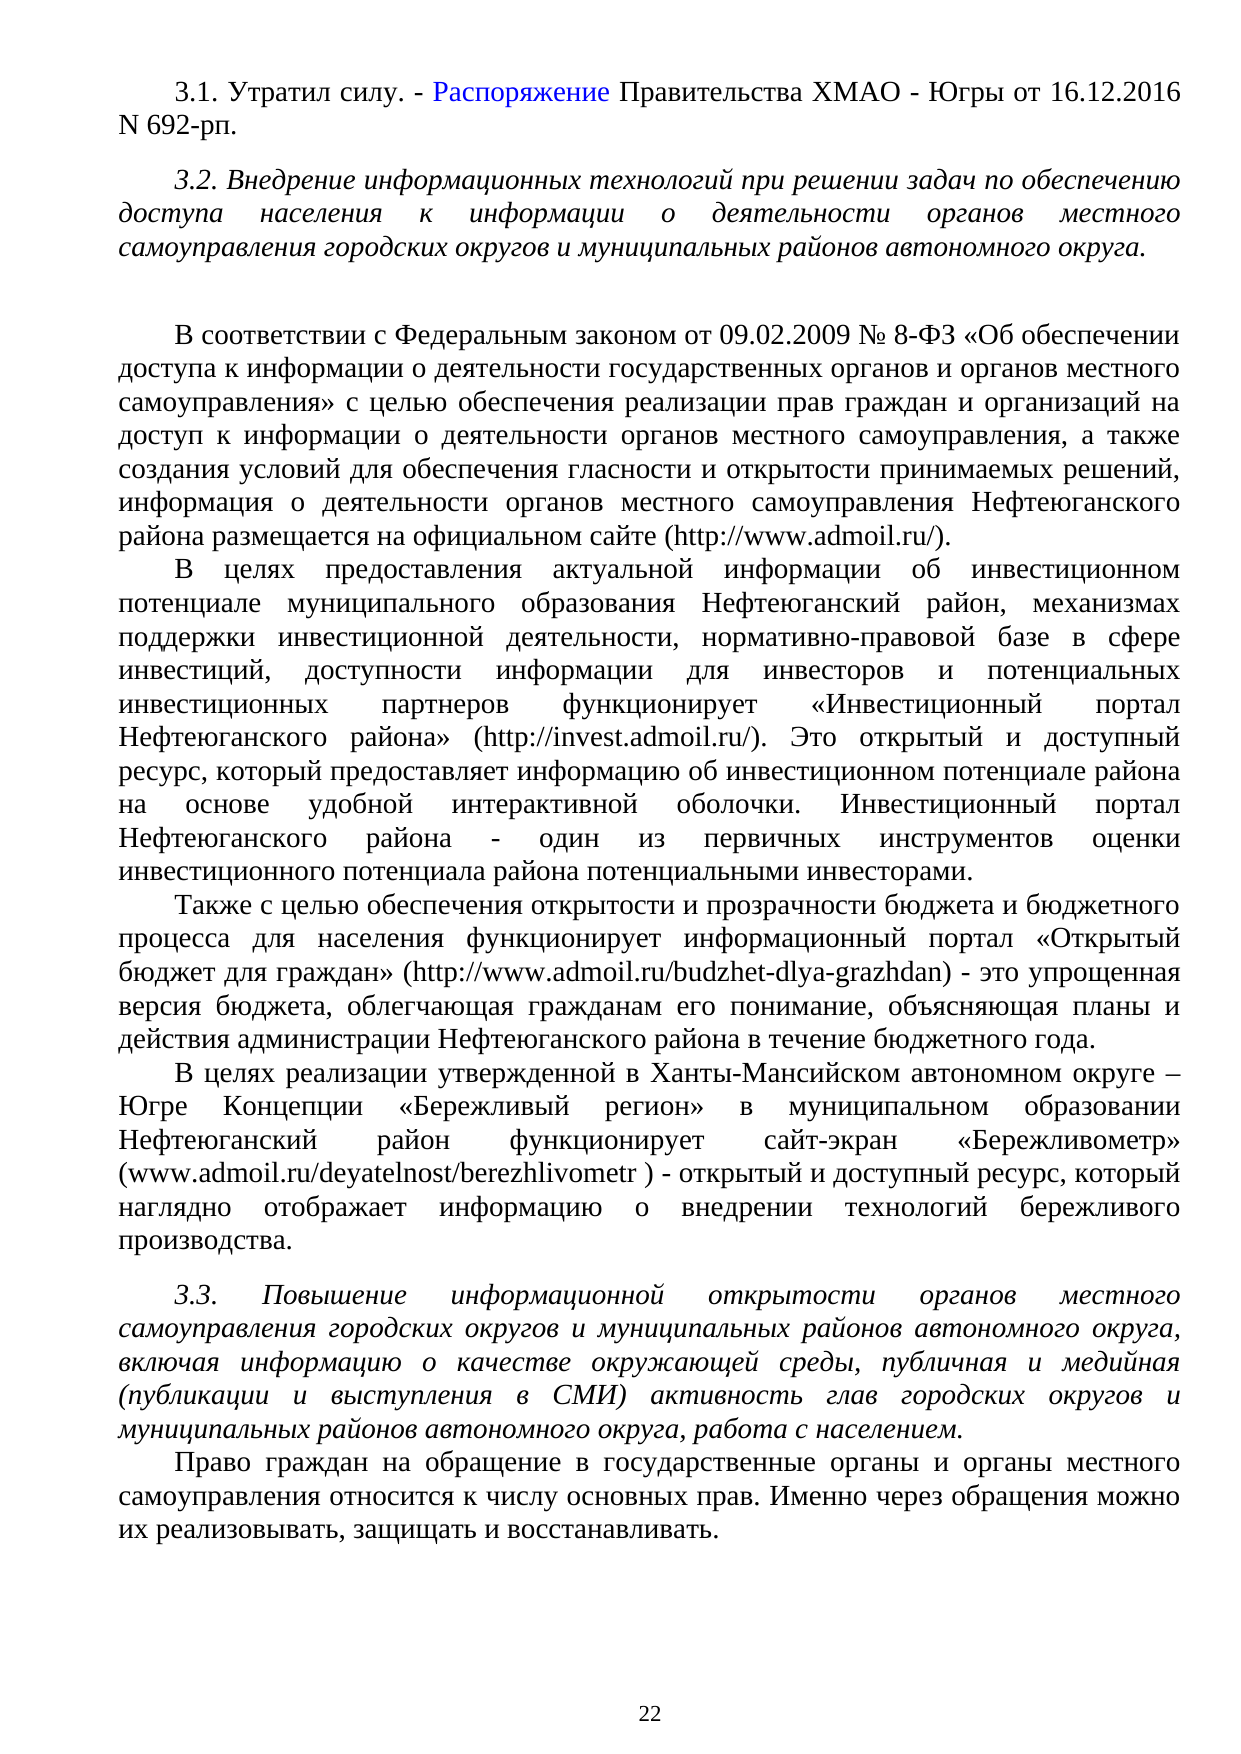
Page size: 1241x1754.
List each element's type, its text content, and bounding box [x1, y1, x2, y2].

text В целях реализации утвержденной в Ханты-Мансийском автономном округе – Югре Концепции «Бережливый регион» в муниципальном образовании Нефтеюганский район функционирует сайт-экран «Бережливометр» (www.admoil.ru/deyatelnost/berezhlivometr ) - открытый и доступный ресурс, который наглядно отображает информацию о внедрении технологий бережливого производства. [118, 1055, 1181, 1256]
text В соответствии с Федеральным законом от 09.02.2009 № 8-ФЗ «Об обеспечении доступа к информации о деятельности государственных органов и органов местного самоуправления» с целью обеспечения реализации прав граждан и организаций на доступ к информации о деятельности органов местного самоуправления, а также создания условий для обеспечения гласности и открытости принимаемых решений, информация о деятельности органов местного самоуправления Нефтеюганского района размещается на официальном сайте (http://www.admoil.ru/). [118, 317, 1181, 552]
text В целях предоставления актуальной информации об инвестиционном потенциале муниципального образования Нефтеюганский район, механизмах поддержки инвестиционной деятельности, нормативно-правовой базе в сфере инвестиций, доступности информации для инвесторов и потенциальных инвестиционных партнеров функционирует «Инвестиционный портал Нефтеюганского района» (http://invest.admoil.ru/). Это открытый и доступный ресурс, который предоставляет информацию об инвестиционном потенциале района на основе удобной интерактивной оболочки. Инвестиционный портал Нефтеюганского района - один из первичных инструментов оценки инвестиционного потенциала района потенциальными инвесторами. [118, 552, 1181, 887]
text 3.1. Утратил силу. - Распоряжение Правительства ХМАО - Югры от 16.12.2016 N 692-рп. [118, 74, 1181, 141]
text 3.3. Повышение информационной открытости органов местного самоуправления городских округов и муниципальных районов автономного округа, включая информацию о качестве окружающей среды, публичная и медийная (публикации и выступления в СМИ) активность глав городских округов и муниципальных районов автономного округа, работа с населением. [118, 1277, 1181, 1444]
text 3.2. Внедрение информационных технологий при решении задач по обеспечению доступа населения к информации о деятельности органов местного самоуправления городских округов и муниципальных районов автономного округа. [118, 162, 1181, 262]
text Право граждан на обращение в государственные органы и органы местного самоуправления относится к числу основных прав. Именно через обращения можно их реализовывать, защищать и восстанавливать. [118, 1444, 1181, 1545]
text Также с целью обеспечения открытости и прозрачности бюджета и бюджетного процесса для населения функционирует информационный портал «Открытый бюджет для граждан» (http://www.admoil.ru/budzhet-dlya-grazhdan) - это упрощенная версия бюджета, облегчающая гражданам его понимание, объясняющая планы и действия администрации Нефтеюганского района в течение бюджетного года. [118, 887, 1181, 1055]
